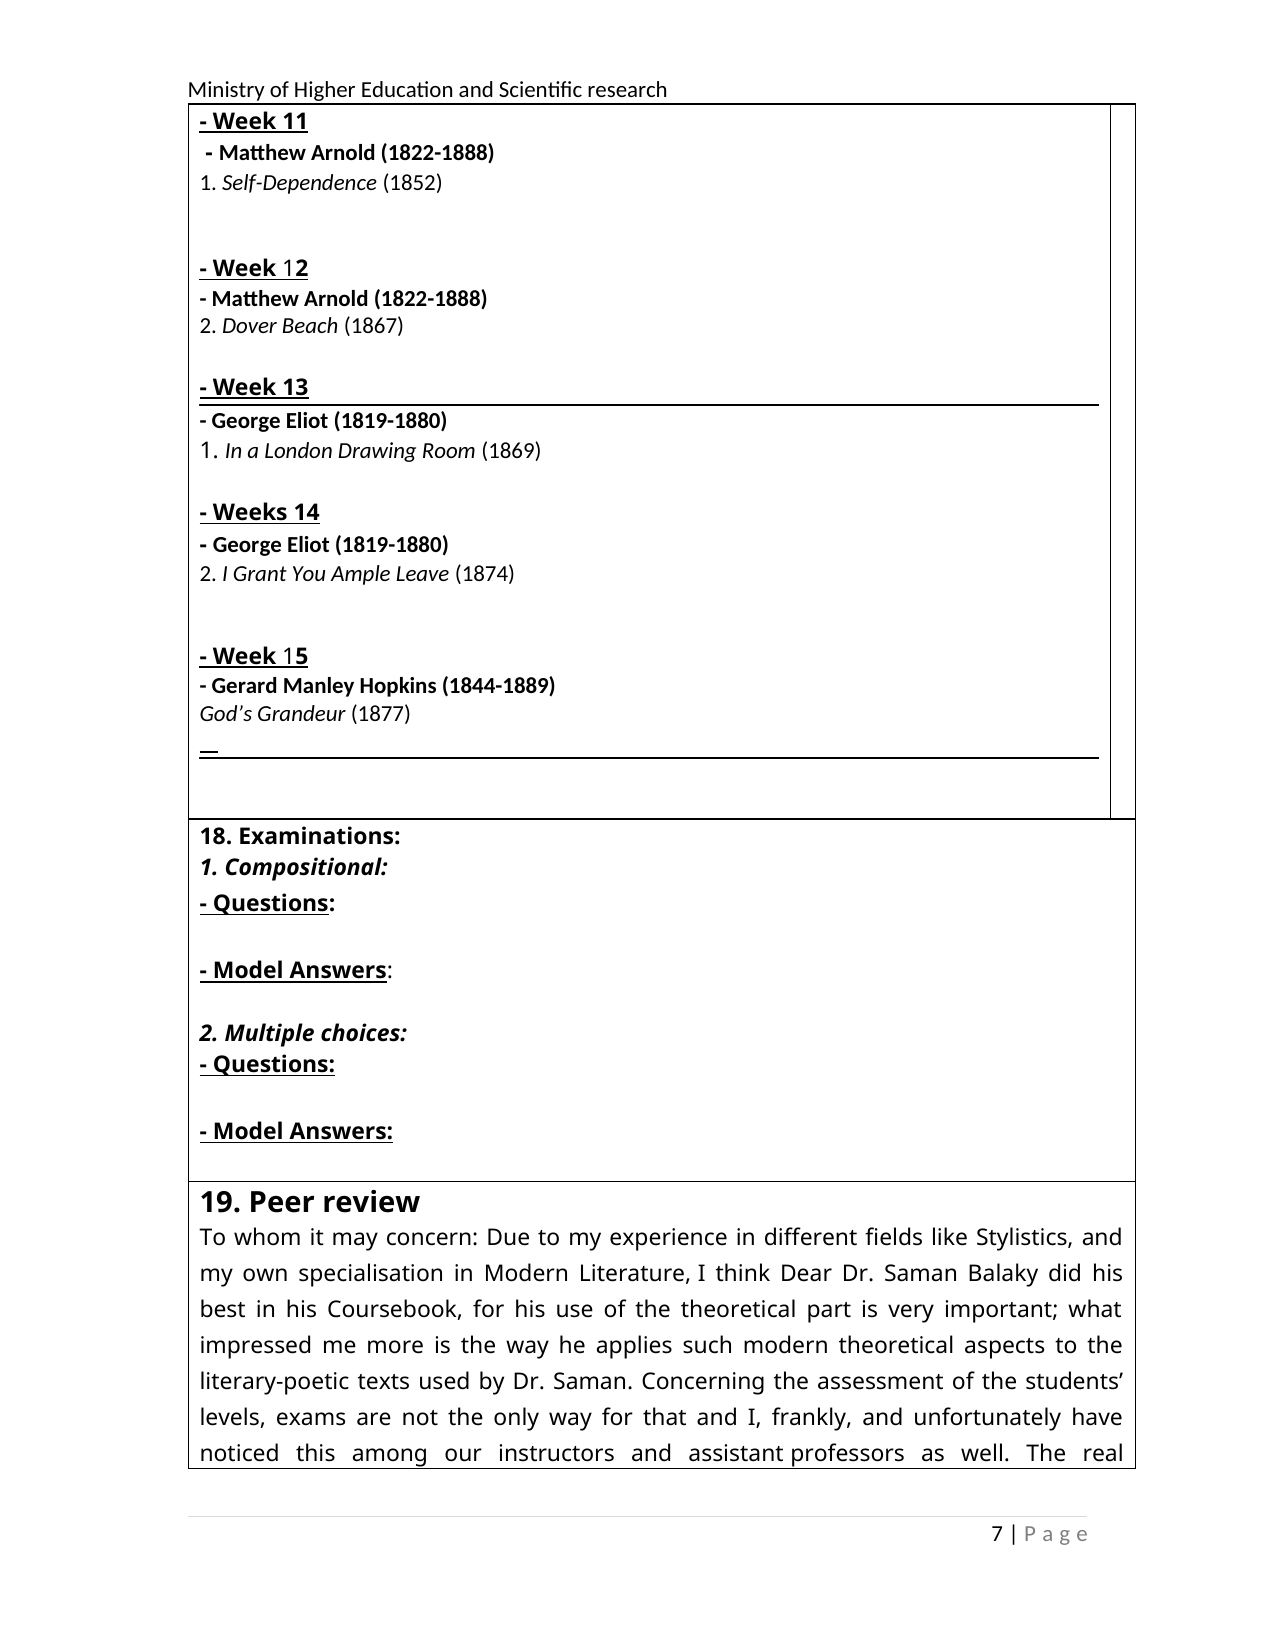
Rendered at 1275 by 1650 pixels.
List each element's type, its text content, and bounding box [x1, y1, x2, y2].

table_cell [1111, 105, 1135, 818]
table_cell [189, 1182, 1135, 1468]
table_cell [189, 105, 1110, 818]
table_cell 18. Examinations: 1. Compositional: - Questions: - Model Answers: 2. Multiple choices: - Questions: - Model Answers: [189, 820, 1135, 1181]
